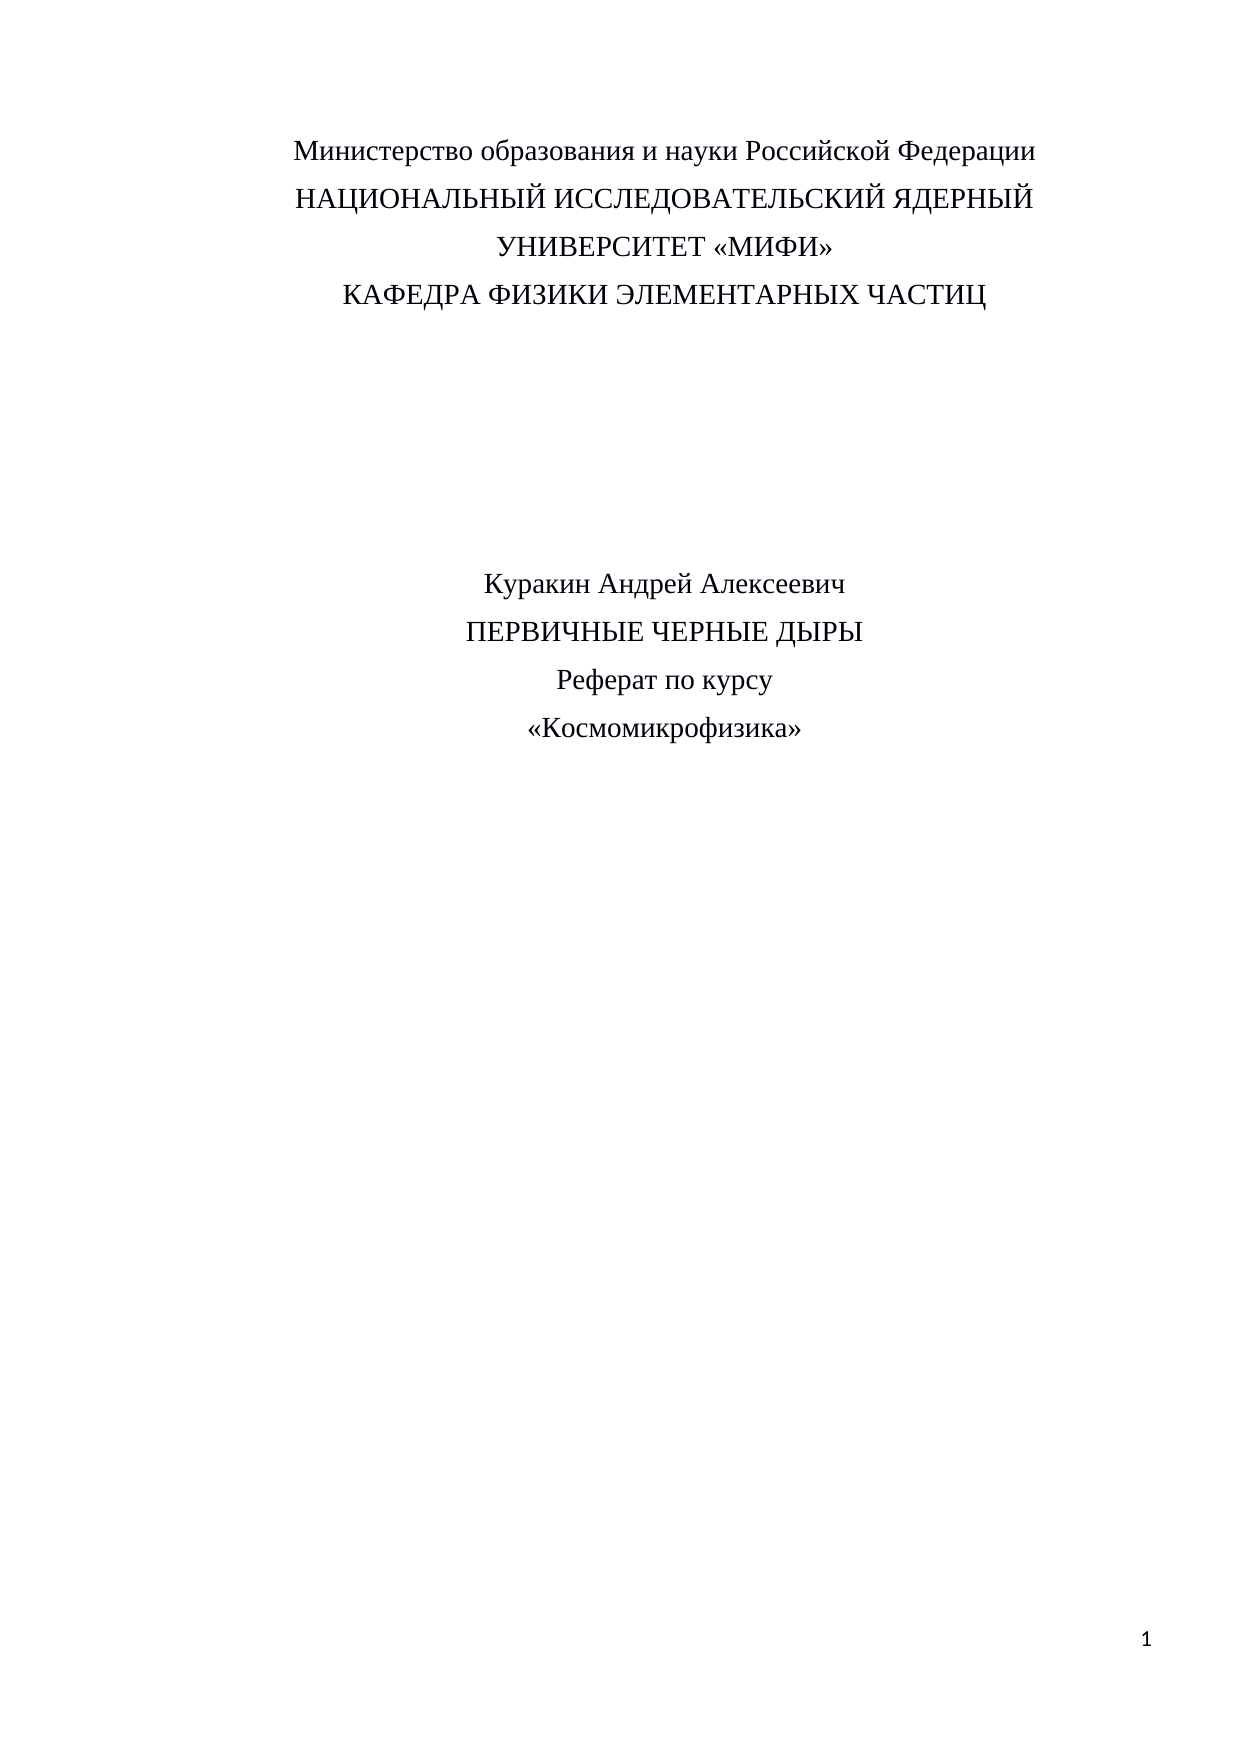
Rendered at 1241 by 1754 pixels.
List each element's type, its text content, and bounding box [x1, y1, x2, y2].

subtitle НАЦИОНАЛЬНЫЙ ИССЛЕДОВАТЕЛЬСКИЙ ЯДЕРНЫЙ [177, 181, 1152, 214]
subtitle Министерство образования и науки Российской Федерации [177, 133, 1152, 166]
subtitle КАФЕДРА ФИЗИКИ ЭЛЕМЕНТАРНЫХ ЧАСТИЦ [177, 277, 1152, 311]
subtitle ПЕРВИЧНЫЕ ЧЕРНЫЕ ДЫРЫ [177, 614, 1152, 647]
subtitle «Космомикрофизика» [177, 710, 1152, 744]
subtitle УНИВЕРСИТЕТ «МИФИ» [177, 229, 1152, 262]
subtitle Реферат по курсу [177, 662, 1152, 696]
subtitle Куракин Андрей Алексеевич [177, 566, 1152, 599]
